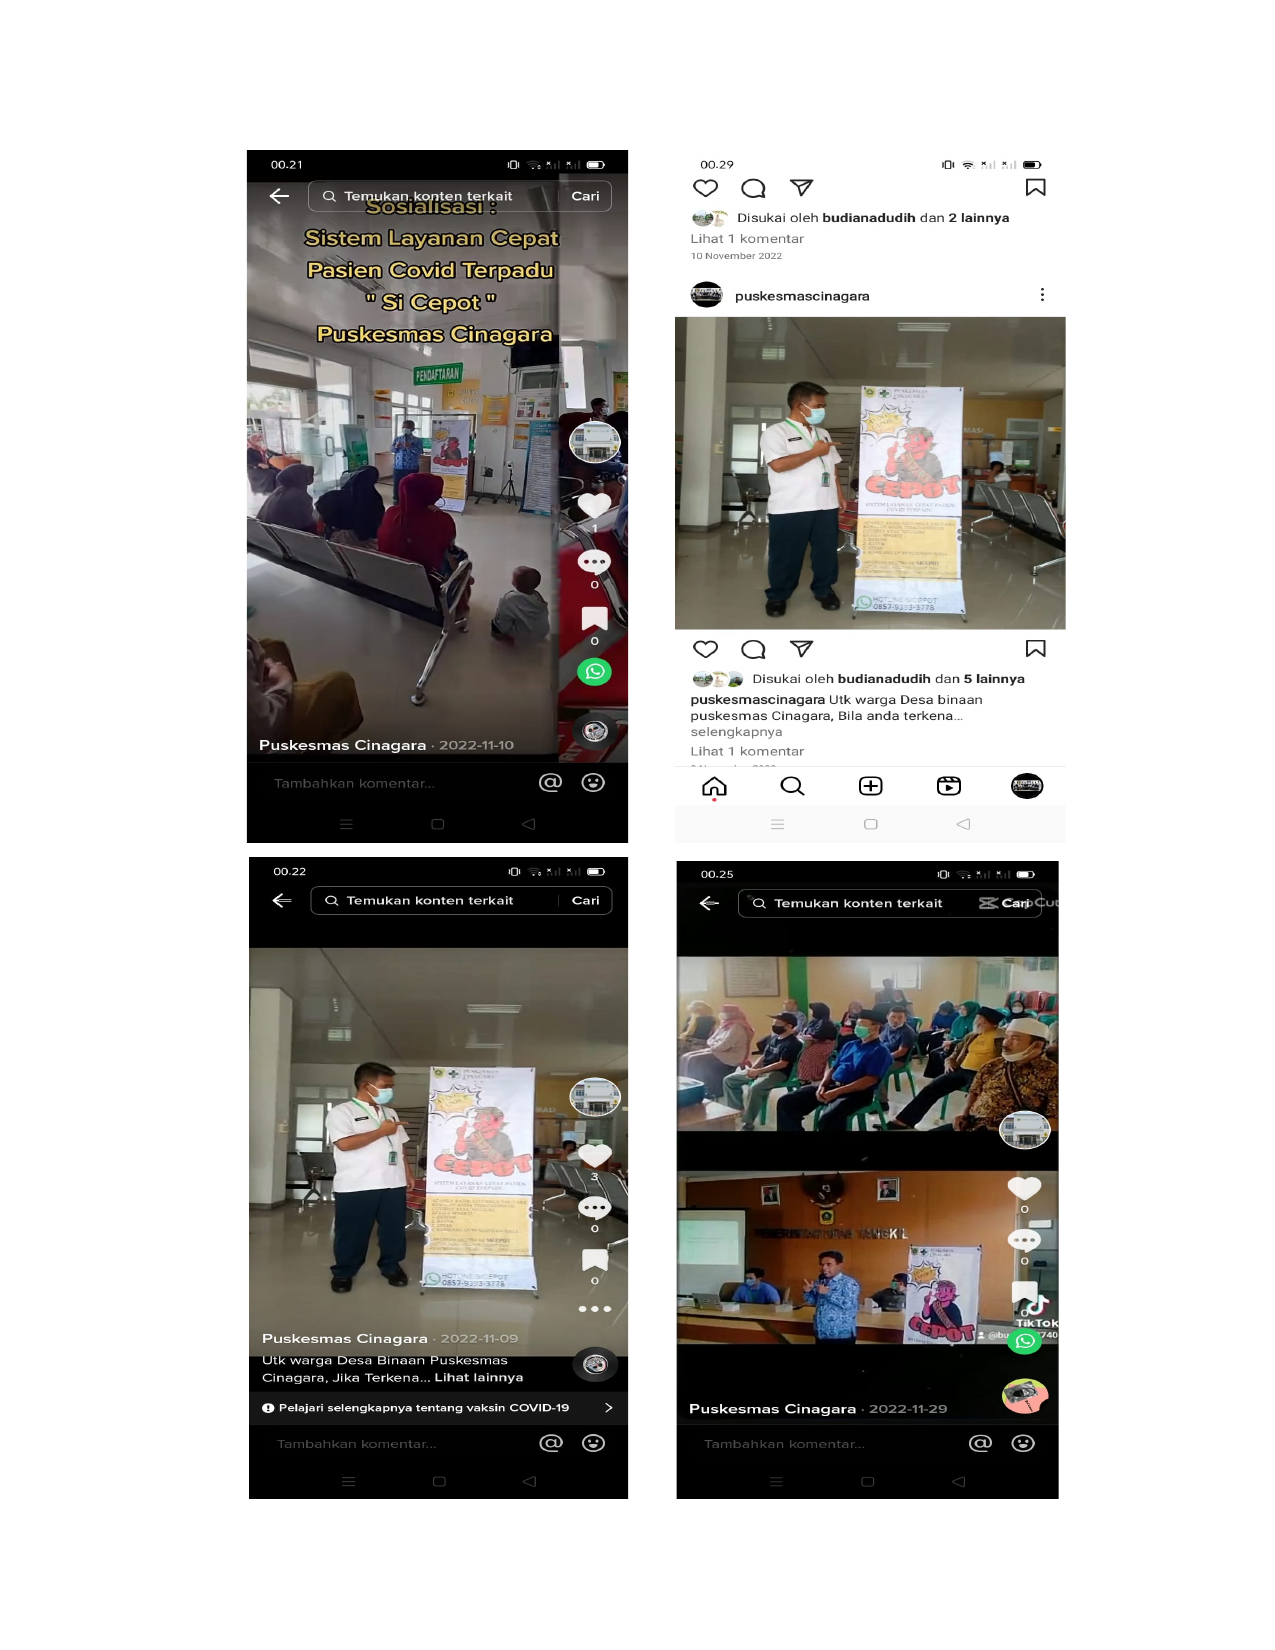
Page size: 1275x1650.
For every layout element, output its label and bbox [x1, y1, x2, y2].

picture [249, 857, 629, 1499]
picture [676, 861, 1059, 1499]
picture [675, 150, 1066, 843]
picture [246, 150, 629, 843]
